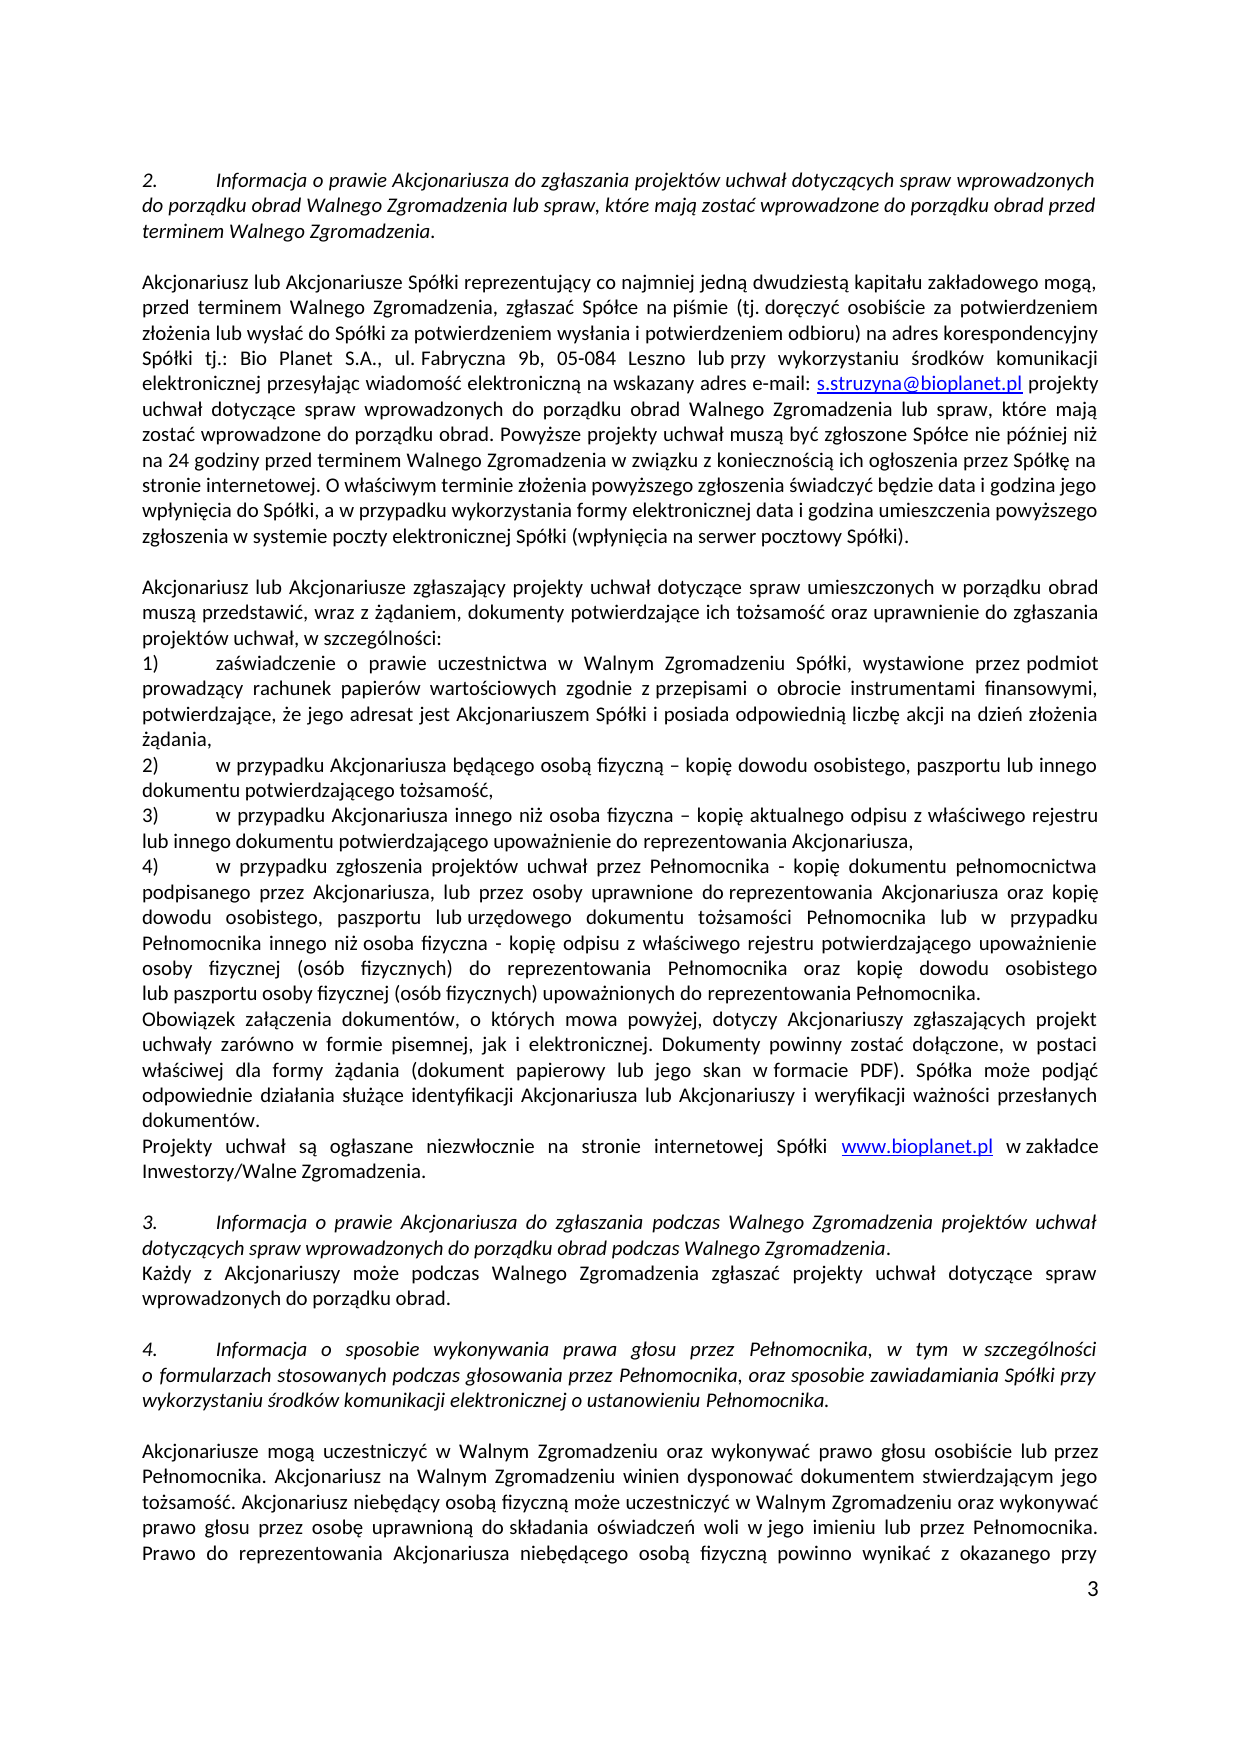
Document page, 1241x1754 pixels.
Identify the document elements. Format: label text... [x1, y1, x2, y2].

text Projekty uchwał są ogłaszane niezwłocznie na stronie internetowej Spółki www.bioplanet.pl w zakładce Inwestorzy/Walne Zgromadzenia. [142, 1133, 1098, 1184]
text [142, 1438, 1098, 1565]
list w przypadku Akcjonariusza będącego osobą fizyczną – kopię dowodu osobistego, paszportu lub innego dokumentu potwierdzającego tożsamość, [142, 752, 1098, 803]
text Akcjonariusz lub Akcjonariusze Spółki reprezentujący co najmniej jedną dwudziestą kapitału zakładowego mogą, przed terminem Walnego Zgromadzenia, zgłaszać Spółce na piśmie (tj. doręczyć osobiście za potwierdzeniem złożenia lub wysłać do Spółki za potwierdzeniem wysłania i potwierdzeniem odbioru) na adres korespondencyjny Spółki tj.: Bio Planet S.A., ul. Fabryczna 9b, 05-084 Leszno lub przy wykorzystaniu środków komunikacji elektronicznej przesyłając wiadomość elektroniczną na wskazany adres e-mail: s.struzyna@bioplanet.pl projekty uchwał dotyczące spraw wprowadzonych do porządku obrad Walnego Zgromadzenia lub spraw, które mają zostać wprowadzone do porządku obrad. Powyższe projekty uchwał muszą być zgłoszone Spółce nie później niż na 24 godziny przed terminem Walnego Zgromadzenia w związku z koniecznością ich ogłoszenia przez Spółkę na stronie internetowej. O właściwym terminie złożenia powyższego zgłoszenia świadczyć będzie data i godzina jego wpłynięcia do Spółki, a w przypadku wykorzystania formy elektronicznej data i godzina umieszczenia powyższego zgłoszenia w systemie poczty elektronicznej Spółki (wpłynięcia na serwer pocztowy Spółki). [142, 269, 1098, 548]
list w przypadku zgłoszenia projektów uchwał przez Pełnomocnika - kopię dokumentu pełnomocnictwa podpisanego przez Akcjonariusza, lub przez osoby uprawnione do reprezentowania Akcjonariusza oraz kopię dowodu osobistego, paszportu lub urzędowego dokumentu tożsamości Pełnomocnika lub w przypadku Pełnomocnika innego niż osoba fizyczna - kopię odpisu z właściwego rejestru potwierdzającego upoważnienie osoby fizycznej (osób fizycznych) do reprezentowania Pełnomocnika oraz kopię dowodu osobistego lub paszportu osoby fizycznej (osób fizycznych) upoważnionych do reprezentowania Pełnomocnika. [142, 853, 1098, 1006]
text Obowiązek załączenia dokumentów, o których mowa powyżej, dotyczy Akcjonariuszy zgłaszających projekt uchwały zarówno w formie pisemnej, jak i elektronicznej. Dokumenty powinny zostać dołączone, w postaci właściwej dla formy żądania (dokument papierowy lub jego skan w formacie PDF). Spółka może podjąć odpowiednie działania służące identyfikacji Akcjonariusza lub Akcjonariuszy i weryfikacji ważności przesłanych dokumentów. [142, 1006, 1098, 1133]
list Informacja o prawie Akcjonariusza do zgłaszania podczas Walnego Zgromadzenia projektów uchwał dotyczących spraw wprowadzonych do porządku obrad podczas Walnego Zgromadzenia. [142, 1209, 1098, 1260]
list Informacja o sposobie wykonywania prawa głosu przez Pełnomocnika, w tym w szczególności o formularzach stosowanych podczas głosowania przez Pełnomocnika, oraz sposobie zawiadamiania Spółki przy wykorzystaniu środków komunikacji elektronicznej o ustanowieniu Pełnomocnika. [142, 1336, 1098, 1413]
text Każdy z Akcjonariuszy może podczas Walnego Zgromadzenia zgłaszać projekty uchwał dotyczące spraw wprowadzonych do porządku obrad. [142, 1260, 1098, 1311]
list Informacja o prawie Akcjonariusza do zgłaszania projektów uchwał dotyczących spraw wprowadzonych do porządku obrad Walnego Zgromadzenia lub spraw, które mają zostać wprowadzone do porządku obrad przed terminem Walnego Zgromadzenia. [142, 167, 1098, 243]
text Akcjonariusz lub Akcjonariusze zgłaszający projekty uchwał dotyczące spraw umieszczonych w porządku obrad muszą przedstawić, wraz z żądaniem, dokumenty potwierdzające ich tożsamość oraz uprawnienie do zgłaszania projektów uchwał, w szczególności: [142, 574, 1098, 650]
list zaświadczenie o prawie uczestnictwa w Walnym Zgromadzeniu Spółki, wystawione przez podmiot prowadzący rachunek papierów wartościowych zgodnie z przepisami o obrocie instrumentami finansowymi, potwierdzające, że jego adresat jest Akcjonariuszem Spółki i posiada odpowiednią liczbę akcji na dzień złożenia żądania, [142, 650, 1098, 752]
list w przypadku Akcjonariusza innego niż osoba fizyczna – kopię aktualnego odpisu z właściwego rejestru lub innego dokumentu potwierdzającego upoważnienie do reprezentowania Akcjonariusza, [142, 803, 1098, 853]
